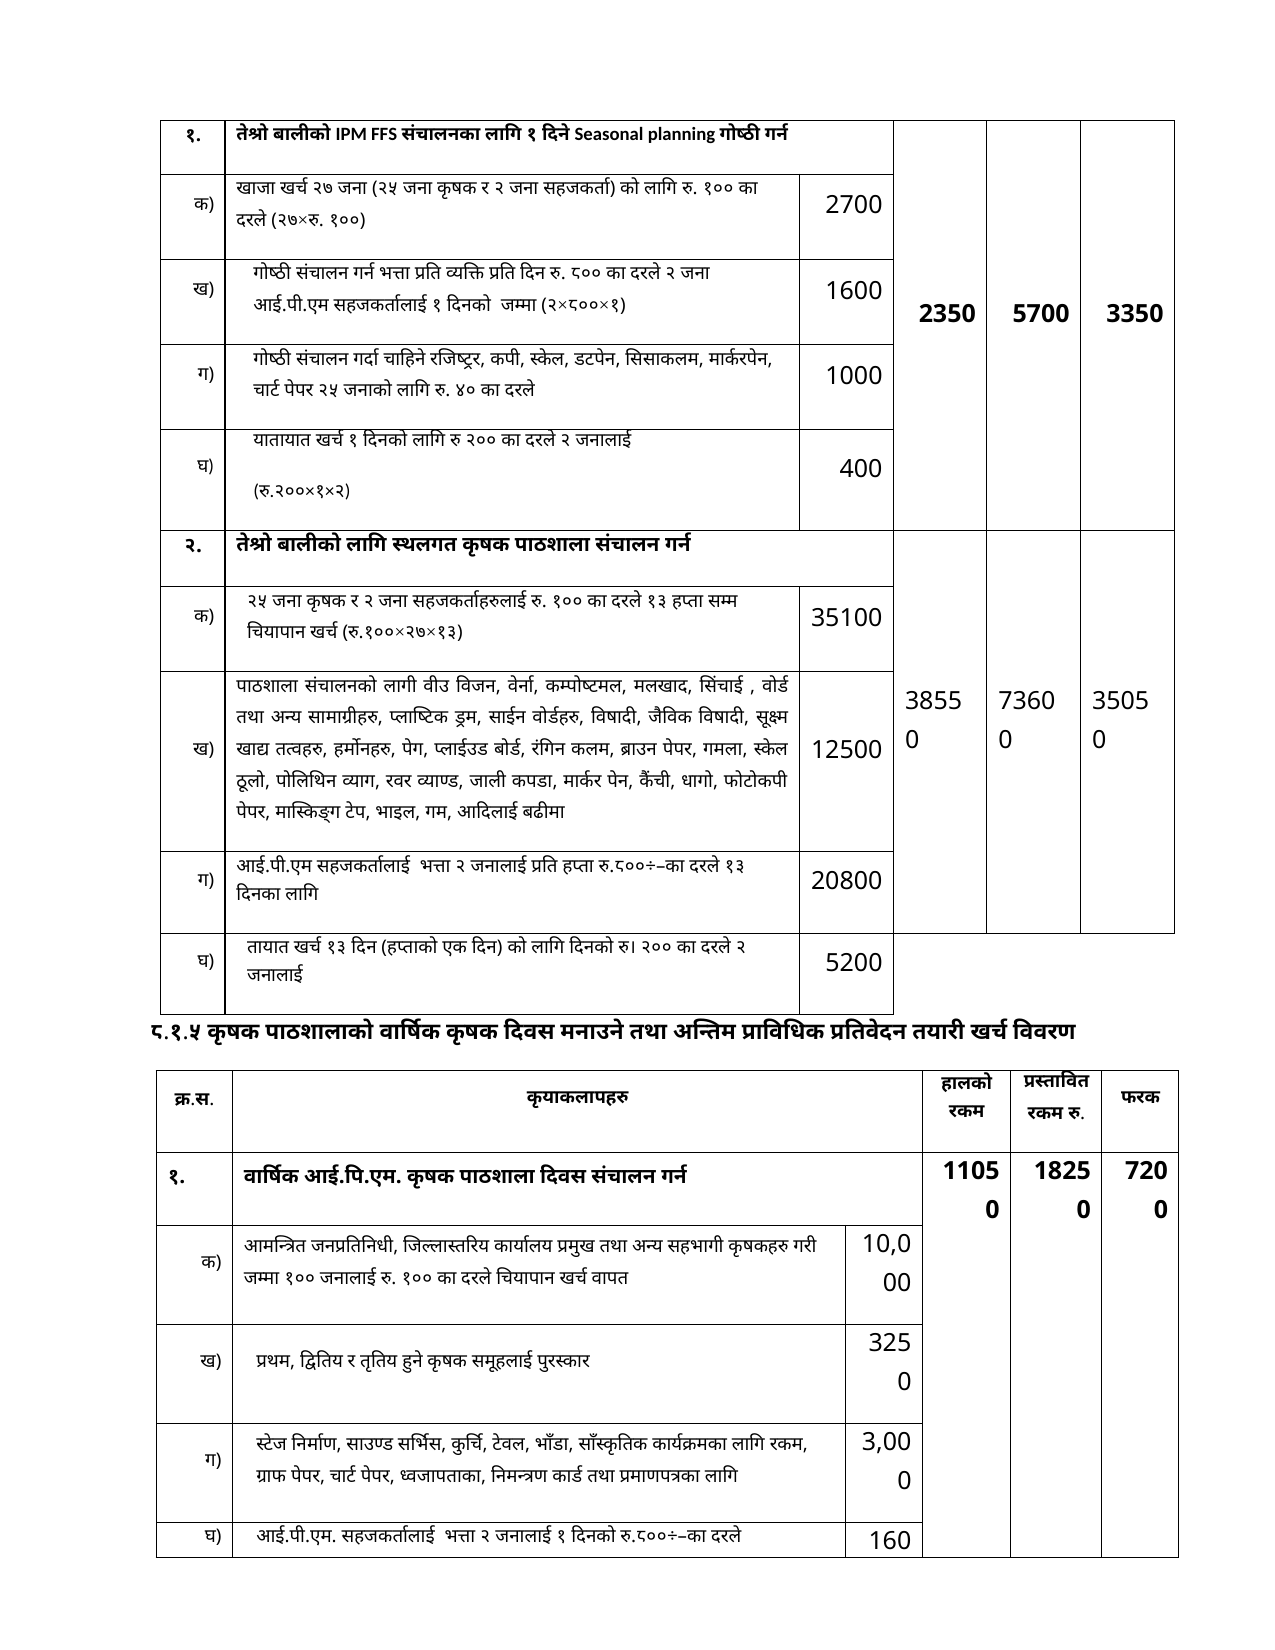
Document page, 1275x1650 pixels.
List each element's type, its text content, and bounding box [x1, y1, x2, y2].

table_cell 11050 [923, 1153, 1010, 1557]
table_header प्रस्तावित रकम रु. [1011, 1071, 1101, 1152]
table_header कृयाकलापहरु [233, 1071, 922, 1152]
table_cell ख) [161, 260, 224, 344]
table_cell खाजा खर्च २७ जना (२५ जना कृषक र २ जना सहजकर्ता) को लागि रु. १०० का दरले (२७×रु. १००) [226, 175, 799, 259]
table_cell ग) [161, 345, 224, 429]
table_cell स्टेज निर्माण, साउण्ड सर्भिस, कुर्चि, टेवल, भाँडा, साँस्कृतिक कार्यक्रमका लागि रकम, ग्राफ पेपर, चार्ट पेपर, ध्वजापताका, निमन्त्रण कार्ड तथा प्रमाणपत्रका लागि [233, 1424, 845, 1522]
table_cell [233, 1523, 845, 1557]
table_cell १. [161, 121, 224, 173]
table_cell आई.पी.एम सहजकर्तालाई भत्ता २ जनालाई प्रति हप्ता रु.८००÷–का दरले १३ दिनका लागि [226, 852, 799, 933]
table_cell यातायात खर्च १ दिनको लागि रु २०० का दरले २ जनालाई (रु.२००×१×२) [226, 430, 799, 529]
table_cell क) [161, 175, 224, 259]
table_cell क) [161, 587, 224, 671]
table_cell ग) [157, 1424, 232, 1522]
table_cell वार्षिक आई.पि.एम. कृषक पाठशाला दिवस संचालन गर्न [233, 1153, 922, 1225]
table_cell 3250 [846, 1325, 922, 1423]
table_cell 2700 [800, 175, 893, 259]
table_cell 10,000 [846, 1226, 922, 1324]
table_cell 3350 [1081, 121, 1174, 529]
table_cell २. [161, 531, 224, 586]
table_cell घ) [157, 1523, 232, 1557]
table_cell 400 [800, 430, 893, 529]
table_cell क) [157, 1226, 232, 1324]
table_cell 5200 [800, 934, 893, 1014]
table_cell पाठशाला संचालनको लागी वीउ विजन, वेर्ना, कम्पोष्टमल, मलखाद, सिंचाई , वोर्ड तथा अन्य सामाग्रीहरु, प्लाष्टिक ड्रम, साईन वोर्डहरु, विषादी, जैविक विषादी, सूक्ष्म खाद्य तत्वहरु, हर्मोनहरु, पेग, प्लाईउड बोर्ड, रंगिन कलम, ब्राउन पेपर, गमला, स्केल ठूलो, पोलिथिन व्याग, रवर व्याण्ड, जाली कपडा, मार्कर पेन, कैंची, धागो, फोटोकपी पेपर, मास्किङ्ग टेप, भाइल, गम, आदिलाई बढीमा [226, 672, 799, 851]
table_cell १. [157, 1153, 232, 1225]
table_cell 7200 [1102, 1153, 1178, 1557]
table_cell 2350 [894, 121, 986, 529]
text ८.१.५ कृषक पाठशालाको वार्षिक कृषक दिवस मनाउने तथा अन्तिम प्राविधिक प्रतिवेदन तयारी खर्च विवरण [150, 1015, 1185, 1049]
table_cell 1600 [846, 1523, 922, 1557]
table_cell ख) [161, 672, 224, 851]
table_cell 3,000 [846, 1424, 922, 1522]
table_cell तेश्रो बालीको IPM FFS संचालनका लागि १ दिने Seasonal planning गोष्ठी गर्न [226, 121, 893, 173]
table_cell आमन्त्रित जनप्रतिनिधी, जिल्लास्तरिय कार्यालय प्रमुख तथा अन्य सहभागी कृषकहरु गरी जम्मा १०० जनालाई रु. १०० का दरले चियापान खर्च वापत [233, 1226, 845, 1324]
table_cell घ) [161, 934, 224, 1014]
table_header क्र.स. [157, 1071, 232, 1152]
table_cell ख) [157, 1325, 232, 1423]
table_header हालको रकम [923, 1071, 1010, 1152]
table_cell २५ जना कृषक र २ जना सहजकर्ताहरुलाई रु. १०० का दरले १३ हप्ता सम्म चियापान खर्च (रु.१००×२७×१३) [226, 587, 799, 671]
table_cell तेश्रो बालीको लागि स्थलगत कृषक पाठशाला संचालन गर्न [226, 531, 893, 586]
table_cell 38550 [894, 531, 986, 933]
table_header फरक [1102, 1071, 1178, 1152]
table_cell 1000 [800, 345, 893, 429]
table_cell गोष्ठी संचालन गर्न भत्ता प्रति व्यक्ति प्रति दिन रु. ८०० का दरले २ जना आई.पी.एम सहजकर्तालाई १ दिनको जम्मा (२×८००×१) [226, 260, 799, 344]
table_cell 18250 [1011, 1153, 1101, 1557]
table_cell 35100 [800, 587, 893, 671]
table_cell 20800 [800, 852, 893, 933]
table_cell 73600 [987, 531, 1080, 933]
table_cell घ) [161, 430, 224, 529]
table_cell ग) [161, 852, 224, 933]
table_cell 12500 [800, 672, 893, 851]
table_cell तायात खर्च १३ दिन (हप्ताको एक दिन) को लागि दिनको रु। २०० का दरले २ जनालाई [226, 934, 799, 1014]
table_cell प्रथम, द्वितिय र तृतिय हुने कृषक समूहलाई पुरस्कार [233, 1325, 845, 1423]
table_cell गोष्ठी संचालन गर्दा चाहिने रजिष्ट्रर, कपी, स्केल, डटपेन, सिसाकलम, मार्करपेन, चार्ट पेपर २५ जनाको लागि रु. ४० का दरले [226, 345, 799, 429]
table_cell 35050 [1081, 531, 1174, 933]
table_cell 5700 [987, 121, 1080, 529]
table_cell 1600 [800, 260, 893, 344]
